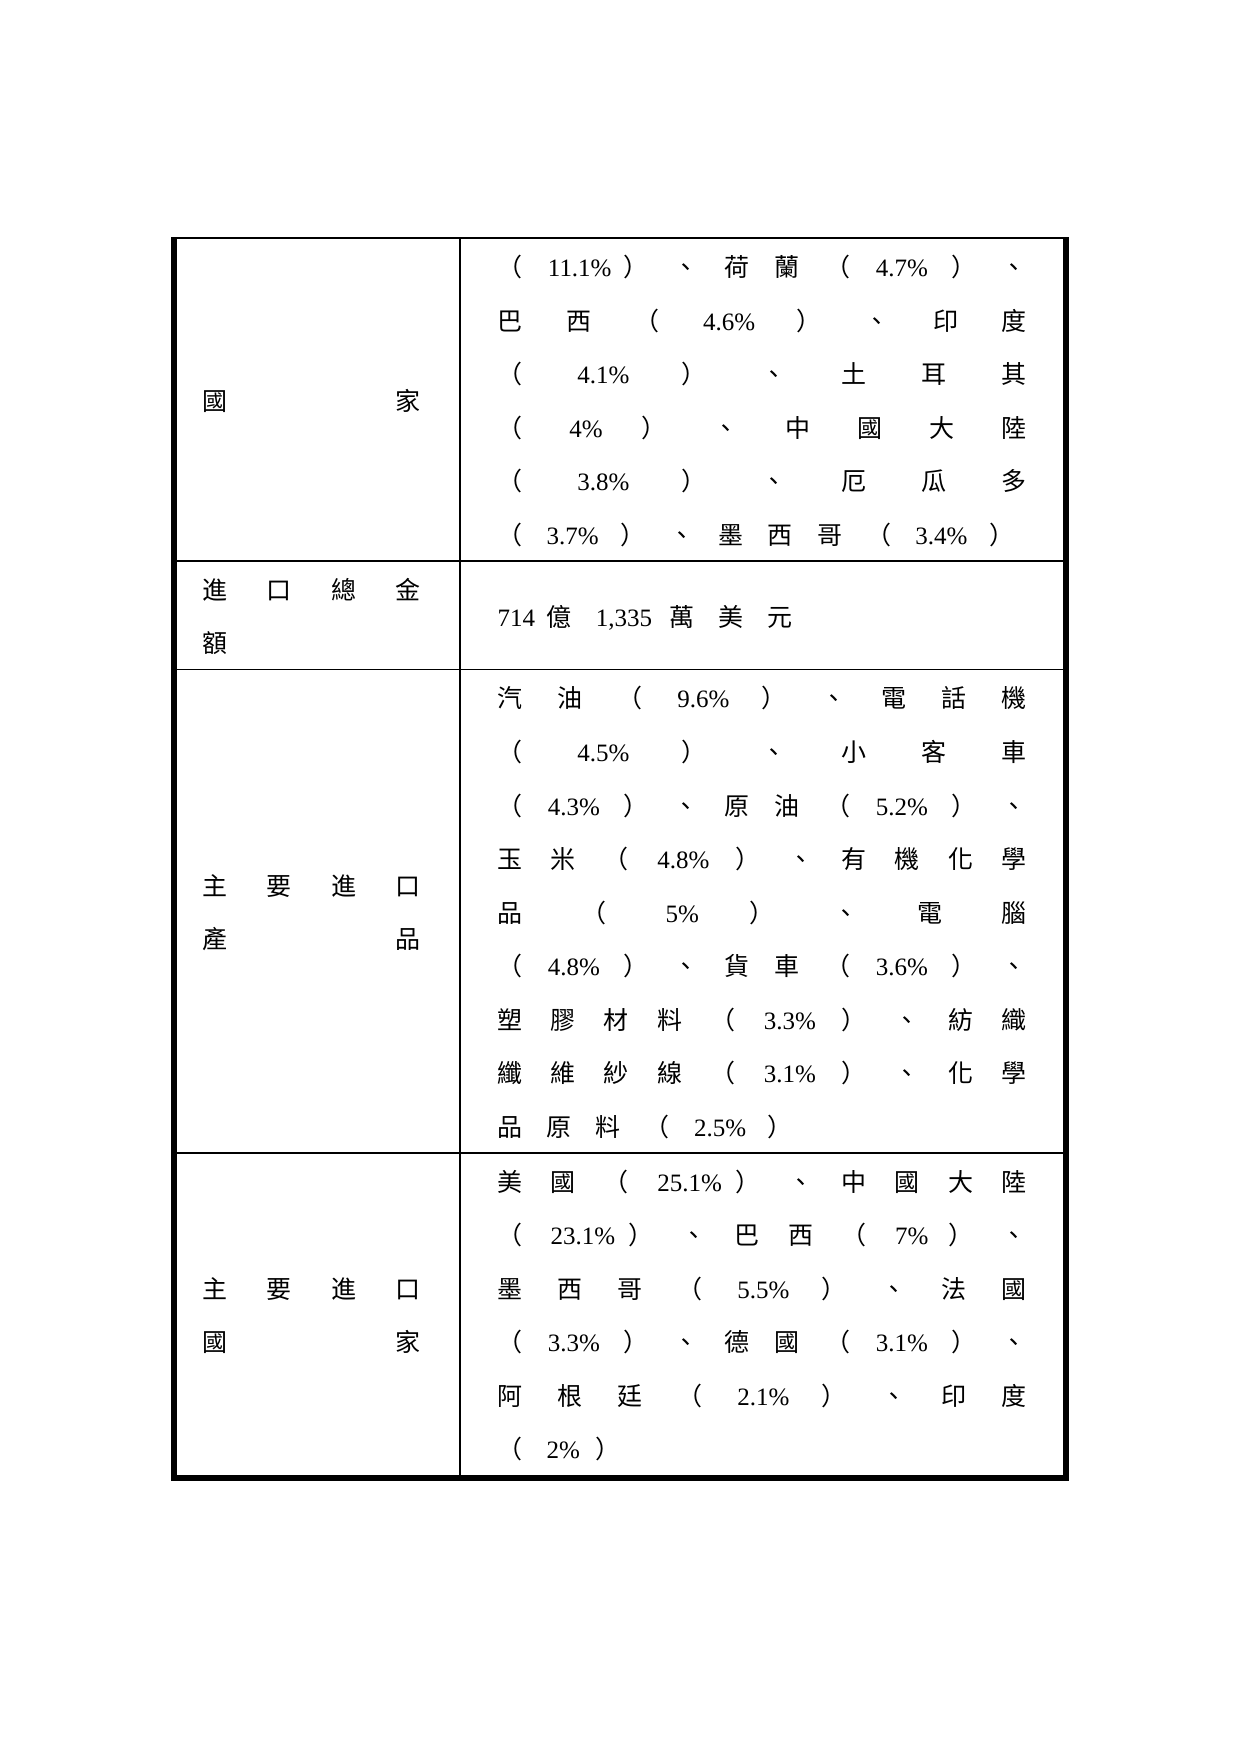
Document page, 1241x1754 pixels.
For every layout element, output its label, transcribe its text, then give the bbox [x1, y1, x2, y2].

table_cell 主要進口國家 [177, 1154, 459, 1475]
table_cell 進口總金額 [177, 562, 459, 669]
table_cell 主要進口產品 [177, 670, 459, 1152]
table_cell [461, 239, 1063, 560]
table_cell 美國（25.1%）、中國大陸（23.1%）、巴西（7%）、墨西哥（5.5%）、法國（3.3%）、德國（3.1%）、阿根廷（2.1%）、印度（2%） [461, 1154, 1063, 1475]
table_cell 714億1,335萬美元 [461, 562, 1063, 669]
table_cell 主要出口國家 [177, 239, 459, 560]
table_cell 汽油（9.6%）、電話機（4.5%）、小客車（4.3%）、原油（5.2%）、玉米（4.8%）、有機化學品（5%）、電腦（4.8%）、貨車（3.6%）、塑膠材料（3.3%）、紡織纖維紗線（3.1%）、化學品原料（2.5%） [461, 670, 1063, 1152]
